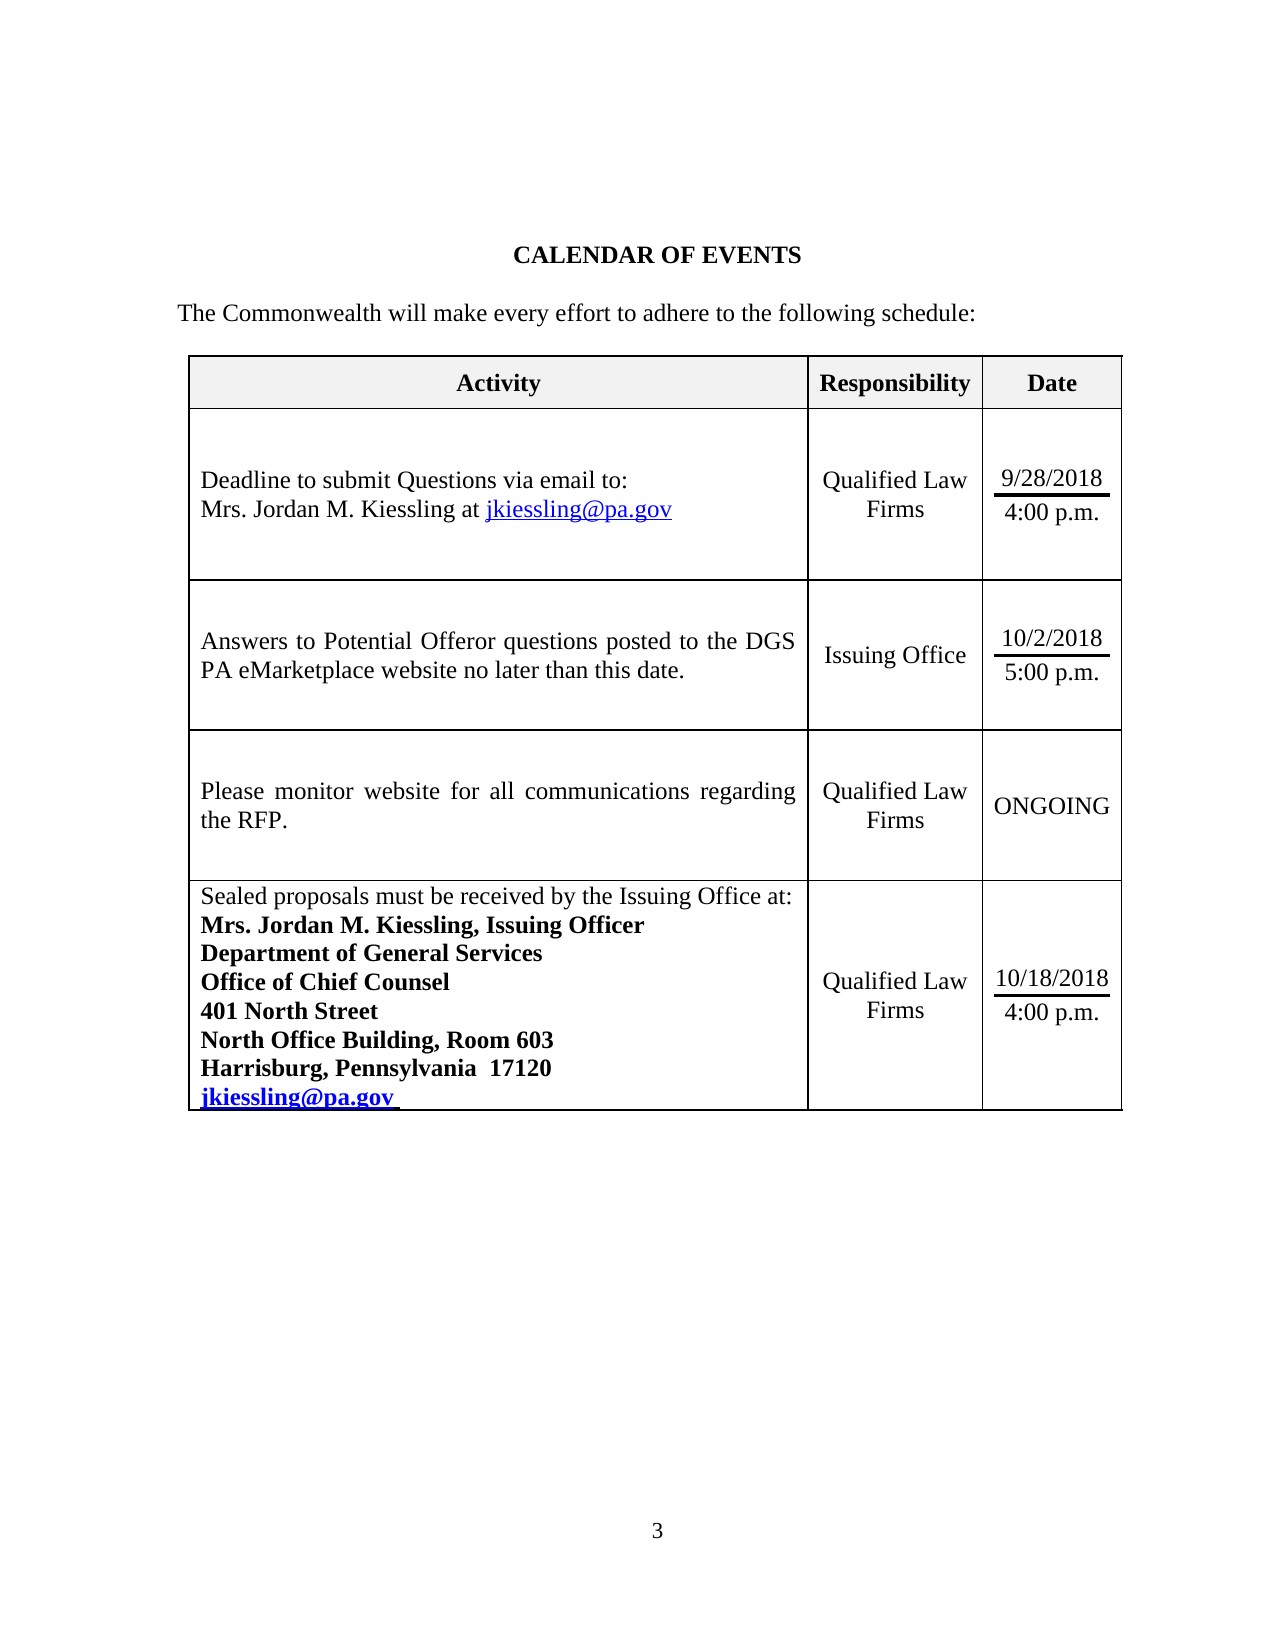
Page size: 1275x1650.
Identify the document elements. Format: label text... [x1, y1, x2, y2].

table_cell ONGOING [983, 731, 1121, 879]
table_cell Issuing Office [809, 581, 982, 729]
table_cell Please monitor website for all communications regarding the RFP. [190, 731, 807, 879]
table_cell 9/28/2018 4:00 p.m. [983, 409, 1121, 579]
table_cell Qualified Law Firms [809, 731, 982, 879]
table_cell 10/18/2018 4:00 p.m. [983, 881, 1121, 1109]
table_cell 10/2/2018 5:00 p.m. [983, 581, 1121, 729]
table_cell Qualified Law Firms [809, 881, 982, 1109]
table_cell Answers to Potential Offeror questions posted to the DGS PA eMarketplace website no later than this date. [190, 581, 807, 729]
text The Commonwealth will make every effort to adhere to the following schedule: [177, 298, 1137, 327]
table_header Responsibility [809, 357, 982, 408]
table_cell Sealed proposals must be received by the Issuing Office at: Mrs. Jordan M. Kiessling, Issuing Officer Department of General Services Office of Chief Counsel 401 North Street North Office Building, Room 603 Harrisburg, Pennsylvania 17120 jkiessling@pa.gov [190, 881, 807, 1109]
table_header Activity [190, 357, 807, 408]
table_header Date [983, 357, 1121, 408]
table_cell Qualified Law Firms [809, 409, 982, 579]
table_cell Deadline to submit Questions via email to: Mrs. Jordan M. Kiessling at jkiessling@pa.gov [190, 409, 807, 579]
text CALENDAR OF EVENTS [177, 240, 1137, 269]
